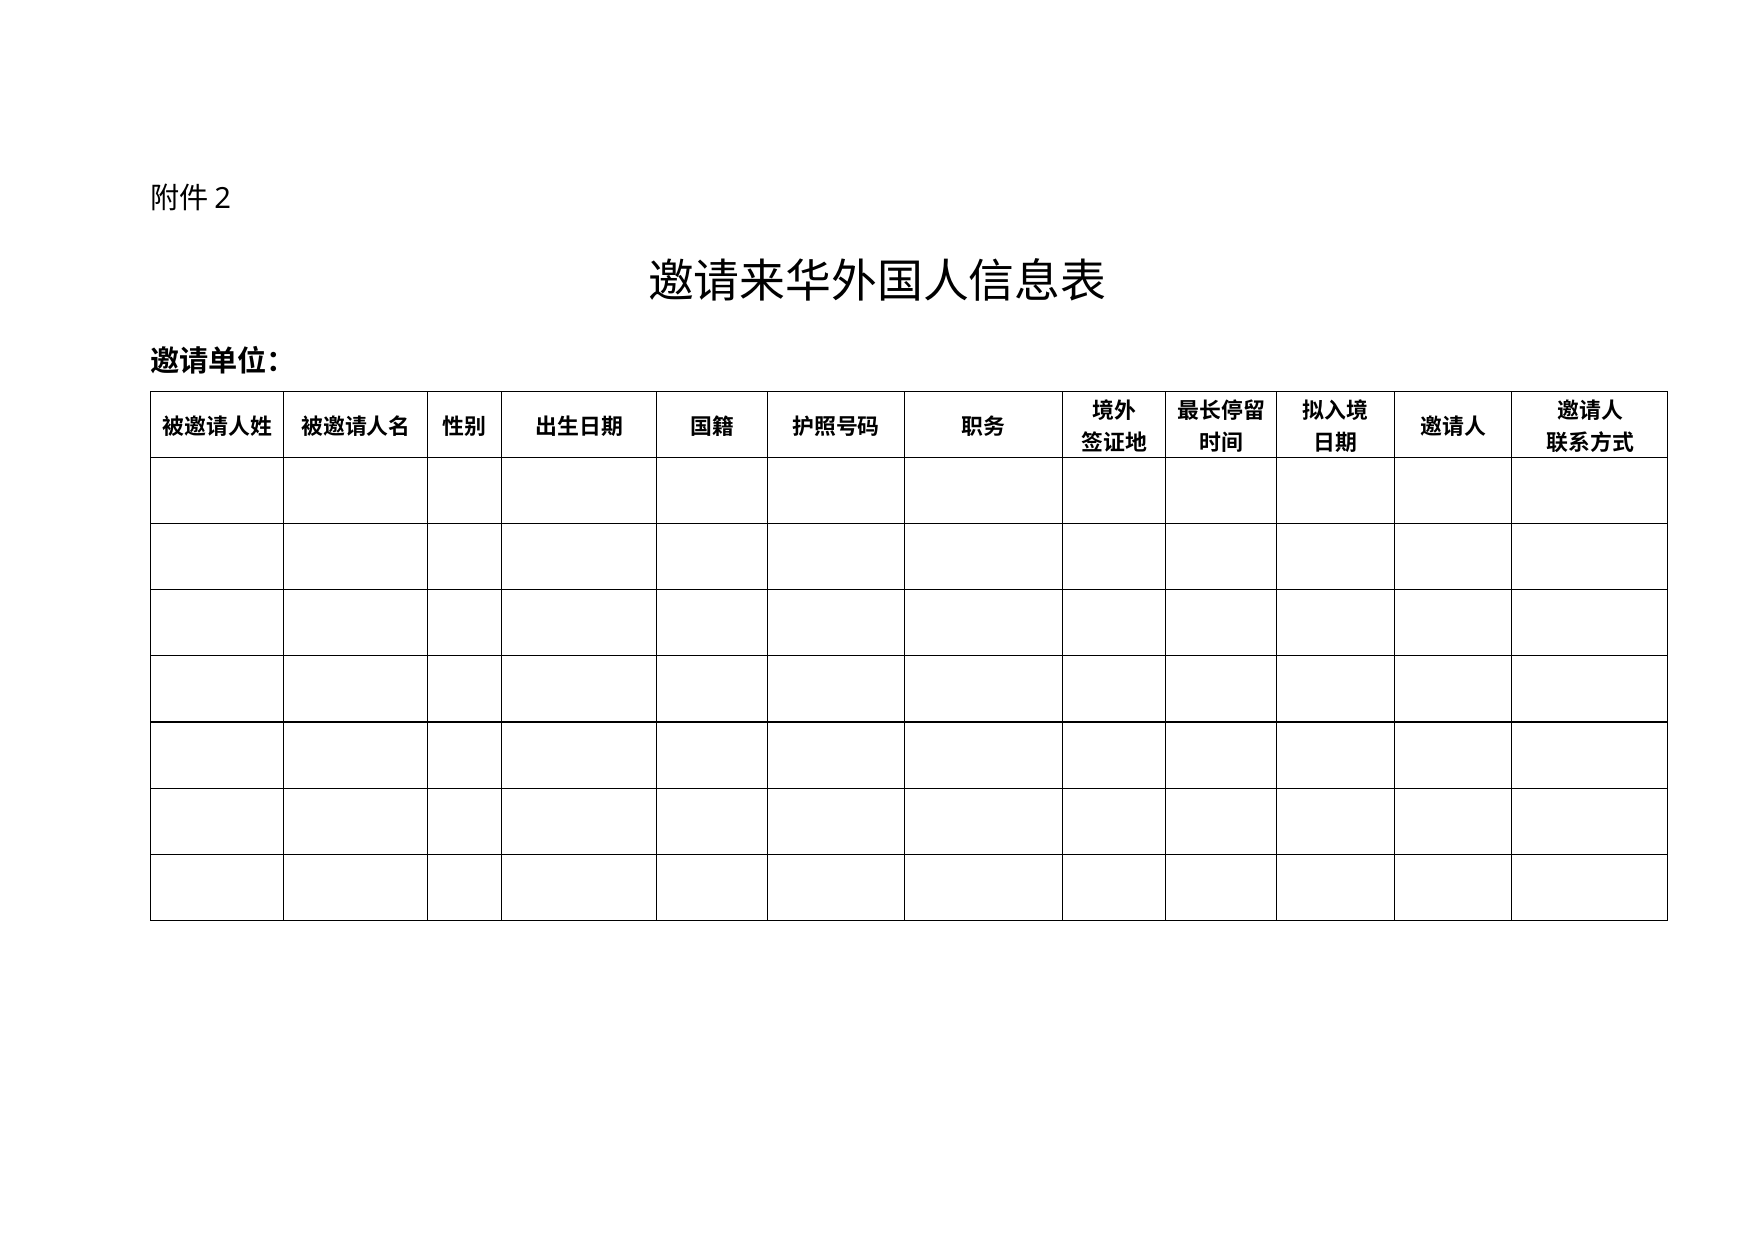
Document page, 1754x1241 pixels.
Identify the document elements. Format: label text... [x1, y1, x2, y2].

table_header 最长停留时间 [1166, 392, 1276, 457]
table_cell [1166, 524, 1276, 589]
table_cell [1277, 458, 1394, 523]
table_cell [1395, 524, 1511, 589]
text 邀请来华外国人信息表 [150, 229, 1604, 326]
table_cell [905, 590, 1062, 655]
table_cell [1063, 524, 1165, 589]
table_cell [768, 458, 904, 523]
table_cell [1512, 855, 1667, 919]
table_cell [428, 723, 501, 787]
table_cell [428, 458, 501, 523]
table_cell [1277, 855, 1394, 919]
table_cell [1395, 723, 1511, 787]
table_cell [1512, 524, 1667, 589]
table_header 境外 签证地 [1063, 392, 1165, 457]
table_cell [284, 789, 427, 853]
table_cell [151, 855, 283, 919]
table_cell [502, 590, 656, 655]
table_cell [657, 590, 767, 655]
table_cell [905, 723, 1062, 787]
table_cell [1063, 656, 1165, 721]
table_cell [1277, 656, 1394, 721]
table_cell [1395, 789, 1511, 853]
table_cell [428, 656, 501, 721]
table_cell [1277, 524, 1394, 589]
table_cell [1166, 458, 1276, 523]
table_cell [657, 723, 767, 787]
table_cell [1395, 855, 1511, 919]
table_cell [1395, 458, 1511, 523]
table_cell [284, 524, 427, 589]
table_cell [284, 723, 427, 787]
table_cell [657, 789, 767, 853]
table_header 邀请人 [1395, 392, 1511, 457]
table_cell [284, 656, 427, 721]
table_cell [502, 855, 656, 919]
table_cell [1166, 789, 1276, 853]
table_cell [1512, 789, 1667, 853]
table_cell [657, 524, 767, 589]
table_header 职务 [905, 392, 1062, 457]
table_cell [768, 590, 904, 655]
table_cell [768, 656, 904, 721]
table_cell [1166, 855, 1276, 919]
table_cell [1277, 789, 1394, 853]
table_cell [1063, 723, 1165, 787]
table_cell [768, 524, 904, 589]
table_cell [502, 723, 656, 787]
table_cell [905, 458, 1062, 523]
table_cell [1512, 723, 1667, 787]
table_cell [151, 590, 283, 655]
table_cell [151, 656, 283, 721]
table_cell [151, 524, 283, 589]
table_header 被邀请人姓 [151, 392, 283, 457]
table_cell [1395, 590, 1511, 655]
table_cell [1063, 789, 1165, 853]
table_cell [428, 855, 501, 919]
table_cell [657, 458, 767, 523]
table_cell [502, 458, 656, 523]
text 附件2 [150, 164, 1604, 229]
table_cell [1277, 723, 1394, 787]
table_cell [905, 789, 1062, 853]
table_cell [1063, 590, 1165, 655]
table_cell [284, 855, 427, 919]
table_header 被邀请人名 [284, 392, 427, 457]
table_cell [657, 656, 767, 721]
table_cell [428, 590, 501, 655]
table_cell [1512, 590, 1667, 655]
table_cell [1063, 458, 1165, 523]
table_header 出生日期 [502, 392, 656, 457]
table_cell [1166, 590, 1276, 655]
table_cell [1166, 723, 1276, 787]
table_cell [905, 656, 1062, 721]
table_cell [151, 458, 283, 523]
table_cell [1512, 458, 1667, 523]
table_cell [284, 458, 427, 523]
table_header 护照号码 [768, 392, 904, 457]
table_cell [1277, 590, 1394, 655]
table_cell [1395, 656, 1511, 721]
table_cell [905, 855, 1062, 919]
table_cell [502, 524, 656, 589]
table_header 性别 [428, 392, 501, 457]
table_cell [768, 855, 904, 919]
table_cell [1063, 855, 1165, 919]
table_cell [768, 723, 904, 787]
table_cell [1512, 656, 1667, 721]
table_cell [768, 789, 904, 853]
table_header 国籍 [657, 392, 767, 457]
table_header 邀请人 联系方式 [1512, 392, 1667, 457]
table_cell [502, 656, 656, 721]
table_cell [502, 789, 656, 853]
table_cell [284, 590, 427, 655]
table_cell [657, 855, 767, 919]
table_cell [905, 524, 1062, 589]
table_cell [428, 524, 501, 589]
text 邀请单位： [150, 326, 1604, 391]
table_cell [428, 789, 501, 853]
table_cell [151, 723, 283, 787]
table_cell [151, 789, 283, 853]
table_cell [1166, 656, 1276, 721]
table_header 拟入境 日期 [1277, 392, 1394, 457]
